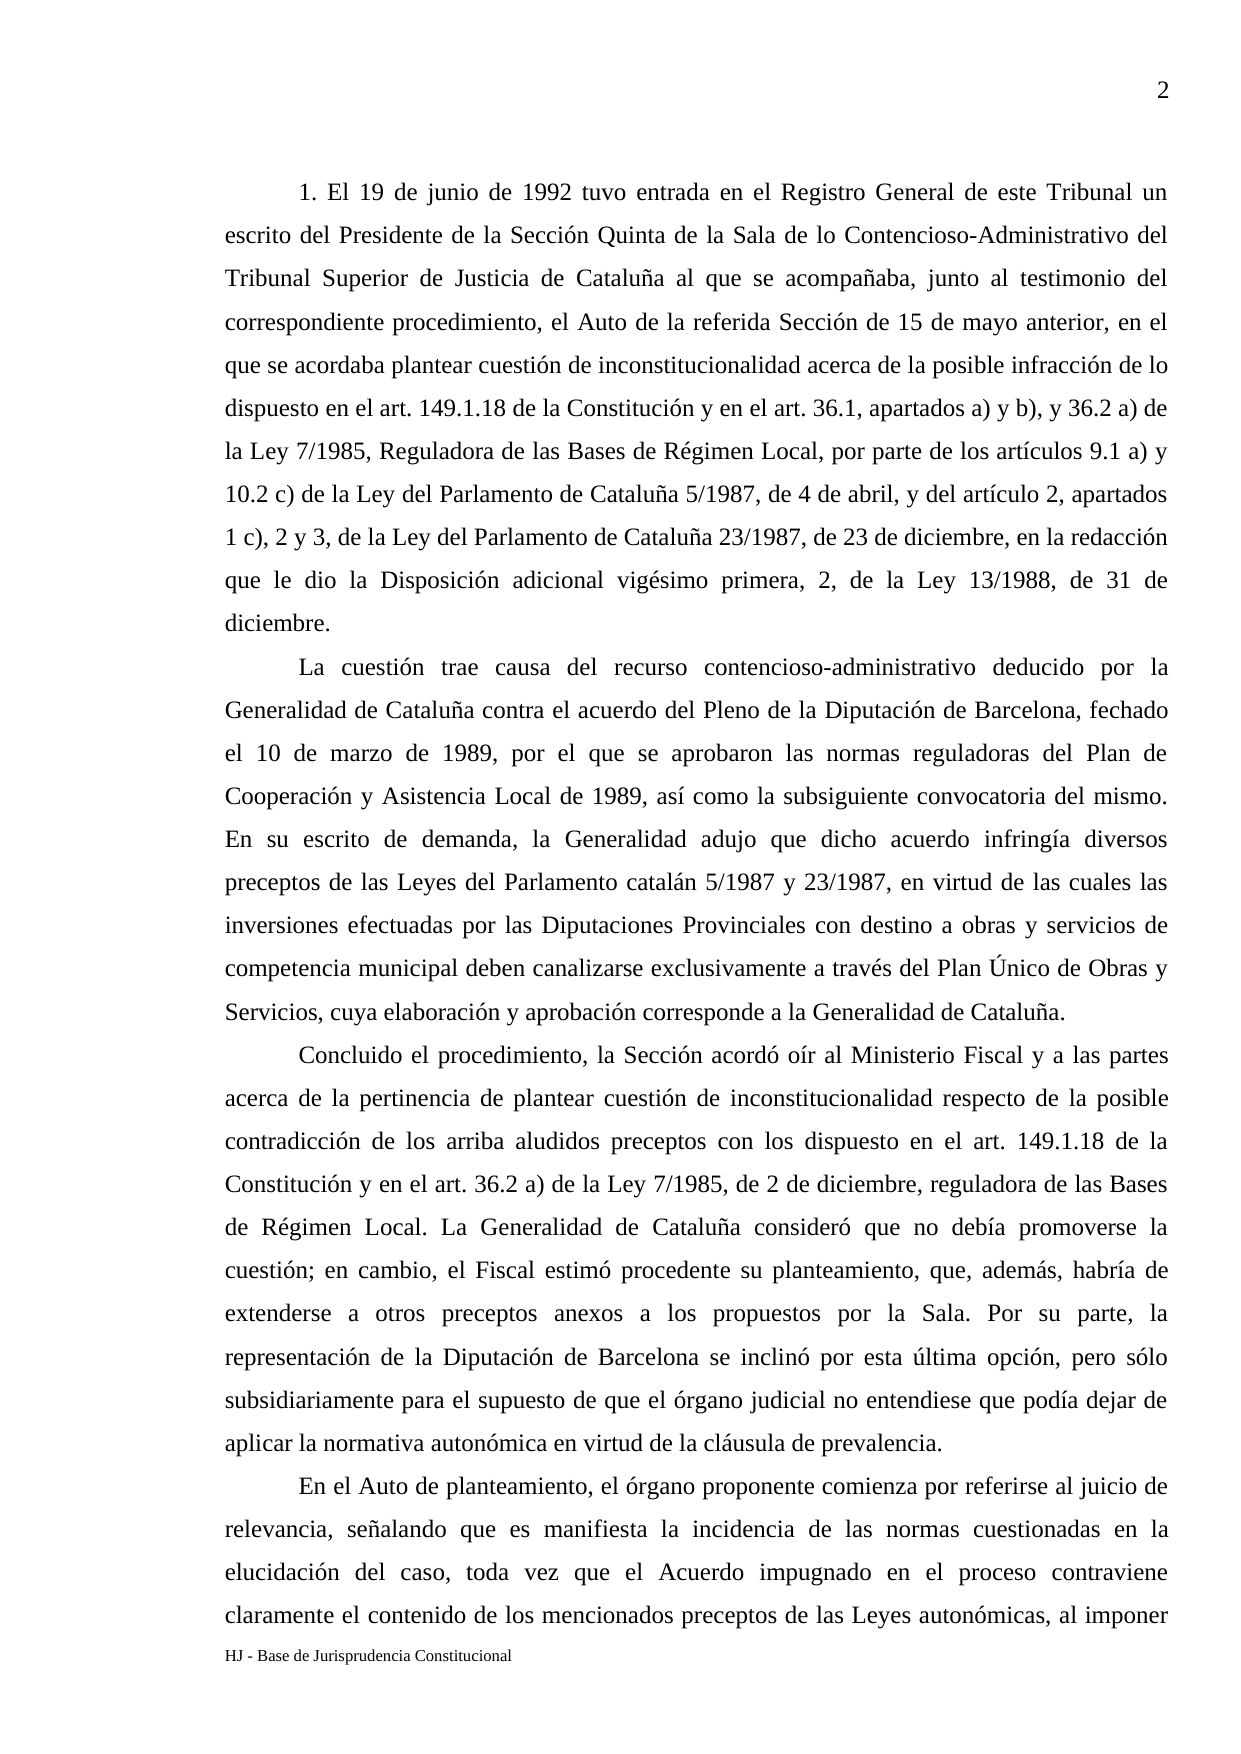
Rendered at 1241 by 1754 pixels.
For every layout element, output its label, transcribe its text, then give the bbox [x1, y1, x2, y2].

text 1. El 19 de junio de 1992 tuvo entrada en el Registro General de este Tribunal un escrito del Presidente de la Sección Quinta de la Sala de lo Contencioso-Administrativo del Tribunal Superior de Justicia de Cataluña al que se acompañaba, junto al testimonio del correspondiente procedimiento, el Auto de la referida Sección de 15 de mayo anterior, en el que se acordaba plantear cuestión de inconstitucionalidad acerca de la posible infracción de lo dispuesto en el art. 149.1.18 de la Constitución y en el art. 36.1, apartados a) y b), y 36.2 a) de la Ley 7/1985, Reguladora de las Bases de Régimen Local, por parte de los artículos 9.1 a) y 10.2 c) de la Ley del Parlamento de Cataluña 5/1987, de 4 de abril, y del artículo 2, apartados 1 c), 2 y 3, de la Ley del Parlamento de Cataluña 23/1987, de 23 de diciembre, en la redacción que le dio la Disposición adicional vigésimo primera, 2, de la Ley 13/1988, de 31 de diciembre. [224, 177, 1169, 637]
text Concluido el procedimiento, la Sección acordó oír al Ministerio Fiscal y a las partes acerca de la pertinencia de plantear cuestión de inconstitucionalidad respecto de la posible contradicción de los arriba aludidos preceptos con los dispuesto en el art. 149.1.18 de la Constitución y en el art. 36.2 a) de la Ley 7/1985, de 2 de diciembre, reguladora de las Bases de Régimen Local. La Generalidad de Cataluña consideró que no debía promoverse la cuestión; en cambio, el Fiscal estimó procedente su planteamiento, que, además, habría de extenderse a otros preceptos anexos a los propuestos por la Sala. Por su parte, la representación de la Diputación de Barcelona se inclinó por esta última opción, pero sólo subsidiariamente para el supuesto de que el órgano judicial no entendiese que podía dejar de aplicar la normativa autonómica en virtud de la cláusula de prevalencia. [224, 1040, 1169, 1457]
text La cuestión trae causa del recurso contencioso-administrativo deducido por la Generalidad de Cataluña contra el acuerdo del Pleno de la Diputación de Barcelona, fechado el 10 de marzo de 1989, por el que se aprobaron las normas reguladoras del Plan de Cooperación y Asistencia Local de 1989, así como la subsiguiente convocatoria del mismo. En su escrito de demanda, la Generalidad adujo que dicho acuerdo infringía diversos preceptos de las Leyes del Parlamento catalán 5/1987 y 23/1987, en virtud de las cuales las inversiones efectuadas por las Diputaciones Provinciales con destino a obras y servicios de competencia municipal deben canalizarse exclusivamente a través del Plan Único de Obras y Servicios, cuya elaboración y aprobación corresponde a la Generalidad de Cataluña. [224, 652, 1169, 1025]
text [224, 1471, 1169, 1629]
